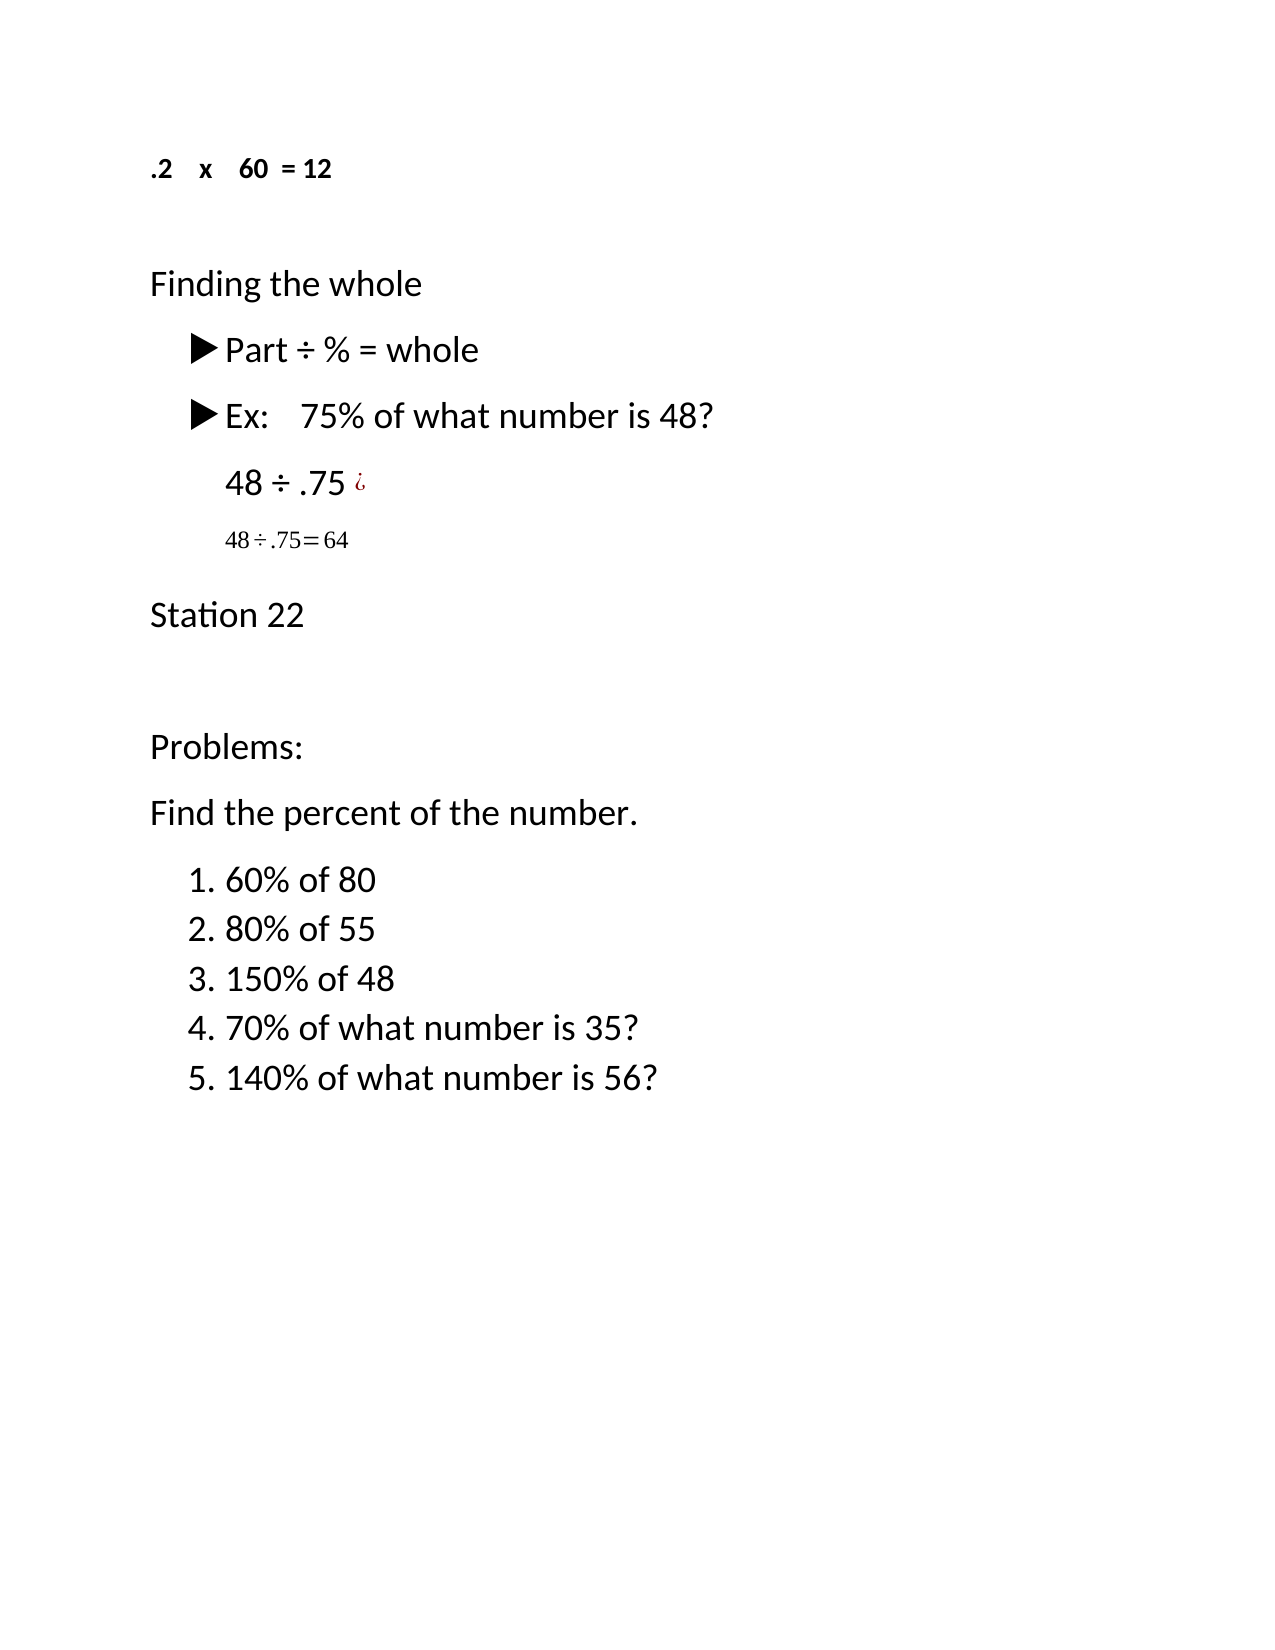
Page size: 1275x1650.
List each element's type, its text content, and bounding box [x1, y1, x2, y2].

list Part ÷ % = whole [187, 326, 1125, 372]
list 60% of 80 [187, 856, 1125, 901]
list 70% of what number is 35? [187, 1004, 1125, 1050]
text Station 22 [150, 591, 1125, 637]
text Finding the whole [150, 260, 1125, 306]
list 140% of what number is 56? [187, 1053, 1125, 1099]
list Ex: 75% of what number is 48? [187, 392, 1125, 438]
text Find the percent of the number. [150, 789, 1125, 835]
list 80% of 55 [187, 905, 1125, 951]
text .2 x 60 = 12 [150, 150, 1125, 186]
text 48 ÷ .75 [150, 459, 1125, 504]
list 150% of 48 [187, 954, 1125, 1000]
text Problems: [150, 723, 1125, 769]
